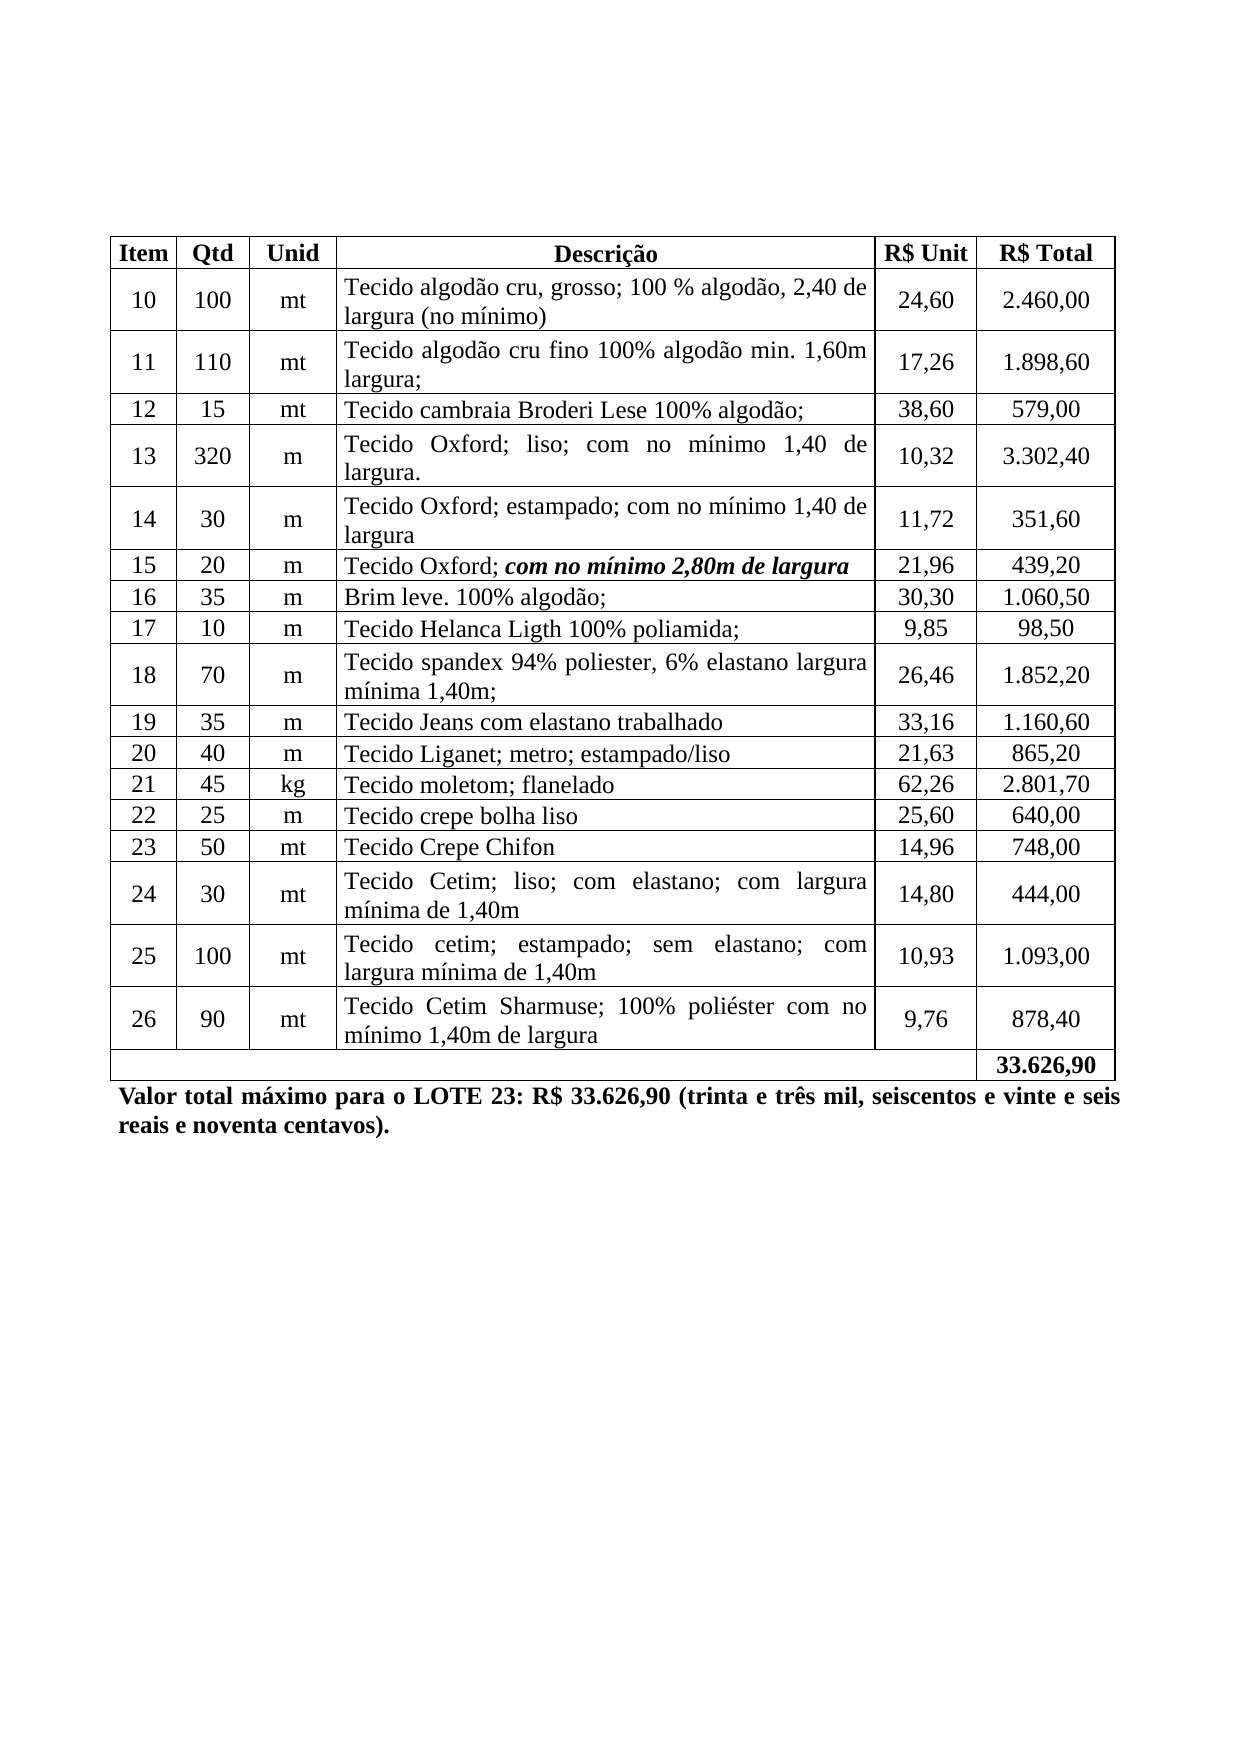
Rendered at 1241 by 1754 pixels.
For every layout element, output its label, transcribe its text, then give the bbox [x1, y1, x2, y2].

table_header R$ Total [977, 237, 1114, 267]
table_cell 33.626,90 [977, 1050, 1114, 1080]
table_cell 24,60 [876, 269, 976, 330]
table_cell 2.801,70 [977, 769, 1114, 799]
table_cell 33,16 [876, 706, 976, 736]
table_cell 35 [177, 581, 249, 611]
table_cell mt [250, 925, 336, 986]
table_header R$ Unit [876, 237, 976, 267]
table_cell mt [250, 862, 336, 924]
table_cell 14,80 [876, 862, 976, 924]
table_cell 320 [177, 425, 249, 486]
table_cell 25 [177, 800, 249, 830]
table_cell Tecido Oxford; liso; com no mínimo 1,40 de largura. [337, 425, 874, 486]
table_cell 9,85 [876, 612, 976, 642]
table_cell Tecido cetim; estampado; sem elastano; com largura mínima de 1,40m [337, 925, 874, 986]
table_cell 98,50 [977, 612, 1114, 642]
table_cell 25,60 [876, 800, 976, 830]
table_cell 9,76 [876, 987, 976, 1049]
table_cell 14,96 [876, 831, 976, 861]
table_cell 351,60 [977, 487, 1114, 549]
table_cell 878,40 [977, 987, 1114, 1049]
table_cell mt [250, 331, 336, 392]
table_cell kg [250, 769, 336, 799]
table_header Unid [250, 237, 336, 267]
table_cell Tecido Cetim Sharmuse; 100% poliéster com no mínimo 1,40m de largura [337, 987, 874, 1049]
table_cell 110 [177, 331, 249, 392]
table_cell m [250, 644, 336, 705]
table_cell Tecido spandex 94% poliester, 6% elastano largura mínima 1,40m; [337, 644, 874, 705]
table_header Qtd [177, 237, 249, 267]
table_cell 20 [177, 550, 249, 580]
table_cell 45 [177, 769, 249, 799]
table_cell 444,00 [977, 862, 1114, 924]
table_header Item [111, 237, 176, 267]
table_cell Tecido Oxford; com no mínimo 2,80m de largura [337, 550, 874, 580]
table_cell 15 [111, 550, 176, 580]
table_cell 11,72 [876, 487, 976, 549]
table_cell Tecido Crepe Chifon [337, 831, 874, 861]
table_cell 640,00 [977, 800, 1114, 830]
table_cell 11 [111, 331, 176, 392]
table_cell m [250, 612, 336, 642]
table_cell Tecido Jeans com elastano trabalhado [337, 706, 874, 736]
table_cell 1.060,50 [977, 581, 1114, 611]
table_cell 19 [111, 706, 176, 736]
table_cell 579,00 [977, 394, 1114, 424]
table_cell [111, 1050, 976, 1080]
table_cell 22 [111, 800, 176, 830]
table_cell Tecido crepe bolha liso [337, 800, 874, 830]
table_cell 62,26 [876, 769, 976, 799]
table_cell 17,26 [876, 331, 976, 392]
table_cell mt [250, 831, 336, 861]
table_cell Tecido algodão cru fino 100% algodão min. 1,60m largura; [337, 331, 874, 392]
table_cell 748,00 [977, 831, 1114, 861]
table_cell m [250, 737, 336, 767]
table_cell 10,93 [876, 925, 976, 986]
table_cell 1.852,20 [977, 644, 1114, 705]
table_cell 10 [111, 269, 176, 330]
table_cell 25 [111, 925, 176, 986]
table_cell 12 [111, 394, 176, 424]
table_cell m [250, 800, 336, 830]
table_cell 26,46 [876, 644, 976, 705]
table_cell Tecido Cetim; liso; com elastano; com largura mínima de 1,40m [337, 862, 874, 924]
table_cell 26 [111, 987, 176, 1049]
table_cell m [250, 550, 336, 580]
table_cell 1.160,60 [977, 706, 1114, 736]
table_cell Tecido Oxford; estampado; com no mínimo 1,40 de largura [337, 487, 874, 549]
table_cell Tecido moletom; flanelado [337, 769, 874, 799]
table_cell Tecido cambraia Broderi Lese 100% algodão; [337, 394, 874, 424]
table_cell 17 [111, 612, 176, 642]
table_cell mt [250, 987, 336, 1049]
table_cell 50 [177, 831, 249, 861]
table_cell 30 [177, 487, 249, 549]
table_cell 10,32 [876, 425, 976, 486]
table_cell 3.302,40 [977, 425, 1114, 486]
table_cell Tecido Liganet; metro; estampado/liso [337, 737, 874, 767]
table_cell 865,20 [977, 737, 1114, 767]
table_cell 21 [111, 769, 176, 799]
table_cell mt [250, 269, 336, 330]
table_cell 2.460,00 [977, 269, 1114, 330]
table_cell 16 [111, 581, 176, 611]
text Valor total máximo para o LOTE 23: R$ 33.626,90 (trinta e três mil, seiscentos e vinte e seis reais e noventa centavos). [118, 1081, 1122, 1138]
table_header Descrição [337, 237, 874, 267]
table_cell 40 [177, 737, 249, 767]
table_cell Tecido Helanca Ligth 100% poliamida; [337, 612, 874, 642]
table_cell 38,60 [876, 394, 976, 424]
table_cell 100 [177, 269, 249, 330]
table_cell 90 [177, 987, 249, 1049]
table_cell 1.093,00 [977, 925, 1114, 986]
table_cell 30 [177, 862, 249, 924]
table_cell mt [250, 394, 336, 424]
table_cell 23 [111, 831, 176, 861]
table_cell m [250, 581, 336, 611]
table_cell 1.898,60 [977, 331, 1114, 392]
table_cell 100 [177, 925, 249, 986]
table_cell 21,63 [876, 737, 976, 767]
table_cell 14 [111, 487, 176, 549]
table_cell 13 [111, 425, 176, 486]
table_cell 15 [177, 394, 249, 424]
table_cell 70 [177, 644, 249, 705]
table_cell Tecido algodão cru, grosso; 100 % algodão, 2,40 de largura (no mínimo) [337, 269, 874, 330]
table_cell 439,20 [977, 550, 1114, 580]
table_cell 21,96 [876, 550, 976, 580]
table_cell m [250, 487, 336, 549]
table_cell 10 [177, 612, 249, 642]
table_cell Brim leve. 100% algodão; [337, 581, 874, 611]
table_cell 20 [111, 737, 176, 767]
table_cell 24 [111, 862, 176, 924]
table_cell m [250, 425, 336, 486]
table_cell 30,30 [876, 581, 976, 611]
table_cell m [250, 706, 336, 736]
table_cell 35 [177, 706, 249, 736]
table_cell 18 [111, 644, 176, 705]
